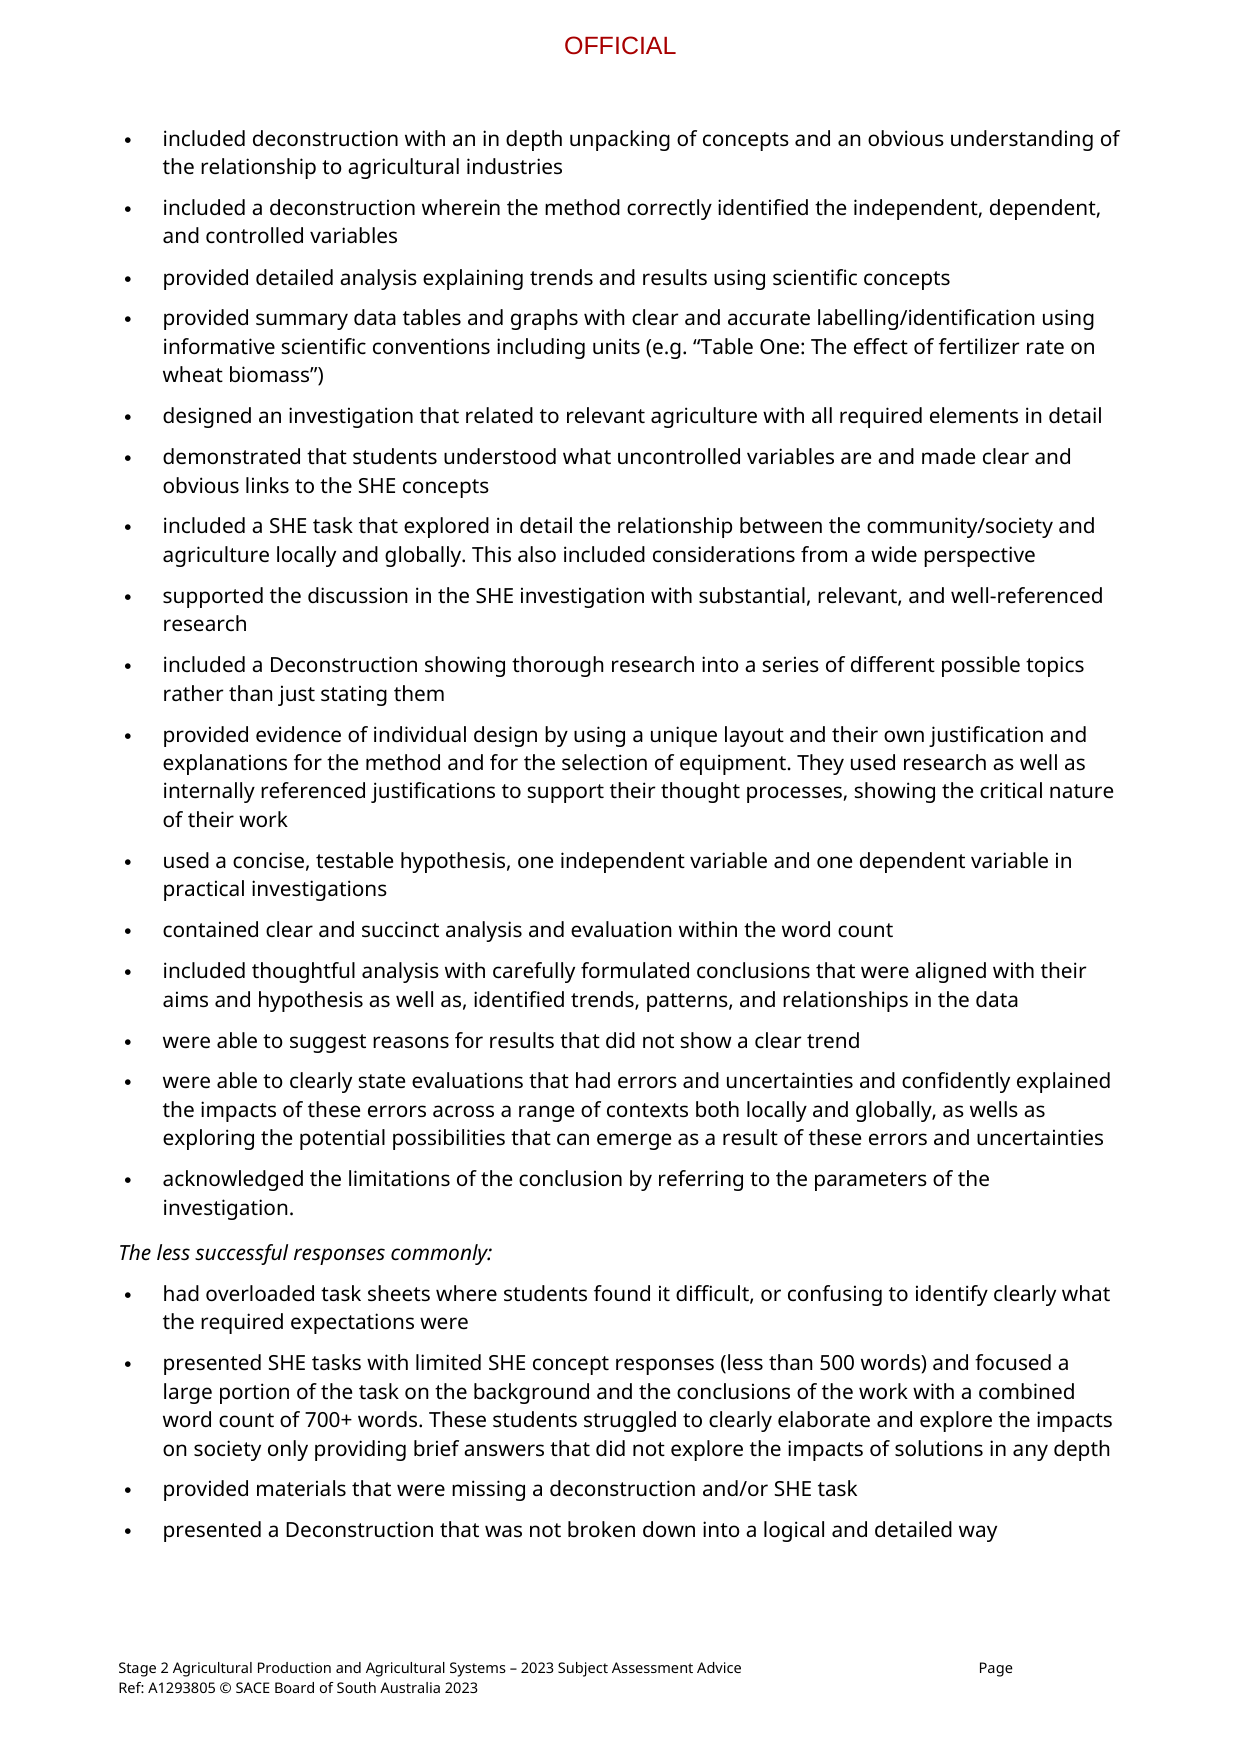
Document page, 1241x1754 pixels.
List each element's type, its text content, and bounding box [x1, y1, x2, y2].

list acknowledged the limitations of the conclusion by referring to the parameters of the investigation. [125, 1164, 1122, 1221]
list provided summary data tables and graphs with clear and accurate labelling/identification using informative scientific conventions including units (e.g. “Table One: The effect of fertilizer rate on wheat biomass”) [125, 303, 1122, 389]
list used a concise, testable hypothesis, one independent variable and one dependent variable in practical investigations [125, 846, 1122, 903]
text presented SHE tasks with limited SHE concept responses (less than 500 words) and focused a large portion of the task on the background and the conclusions of the work with a combined word count of 700+ words. These students struggled to clearly elaborate and explore the impacts on society only providing brief answers that did not explore the impacts of solutions in any depth [125, 1348, 1122, 1462]
list included a Deconstruction showing thorough research into a series of different possible topics rather than just stating them [125, 650, 1122, 707]
list included thoughtful analysis with carefully formulated conclusions that were aligned with their aims and hypothesis as well as, identified trends, patterns, and relationships in the data [125, 956, 1122, 1013]
list demonstrated that students understood what uncontrolled variables are and made clear and obvious links to the SHE concepts [125, 442, 1122, 499]
list included a deconstruction wherein the method correctly identified the independent, dependent, and controlled variables [125, 193, 1122, 250]
text provided materials that were missing a deconstruction and/or SHE task [125, 1474, 1122, 1503]
list included deconstruction with an in depth unpacking of concepts and an obvious understanding of the relationship to agricultural industries [125, 124, 1122, 181]
list contained clear and succinct analysis and evaluation within the word count [125, 915, 1122, 944]
text presented a Deconstruction that was not broken down into a logical and detailed way [125, 1516, 1122, 1544]
text The less successful responses commonly: [118, 1238, 1122, 1266]
list provided evidence of individual design by using a unique layout and their own justification and explanations for the method and for the selection of equipment. They used research as well as internally referenced justifications to support their thought processes, showing the critical nature of their work [125, 720, 1122, 833]
list designed an investigation that related to relevant agriculture with all required elements in detail [125, 401, 1122, 430]
list supported the discussion in the SHE investigation with substantial, relevant, and well-referenced research [125, 581, 1122, 638]
text had overloaded task sheets where students found it difficult, or confusing to identify clearly what the required expectations were [125, 1279, 1122, 1336]
list were able to suggest reasons for results that did not show a clear trend [125, 1026, 1122, 1054]
list included a SHE task that explored in detail the relationship between the community/society and agriculture locally and globally. This also included considerations from a wide perspective [125, 512, 1122, 568]
list provided detailed analysis explaining trends and results using scientific concepts [125, 263, 1122, 291]
list were able to clearly state evaluations that had errors and uncertainties and confidently explained the impacts of these errors across a range of contexts both locally and globally, as wells as exploring the potential possibilities that can emerge as a result of these errors and uncertainties [125, 1067, 1122, 1152]
